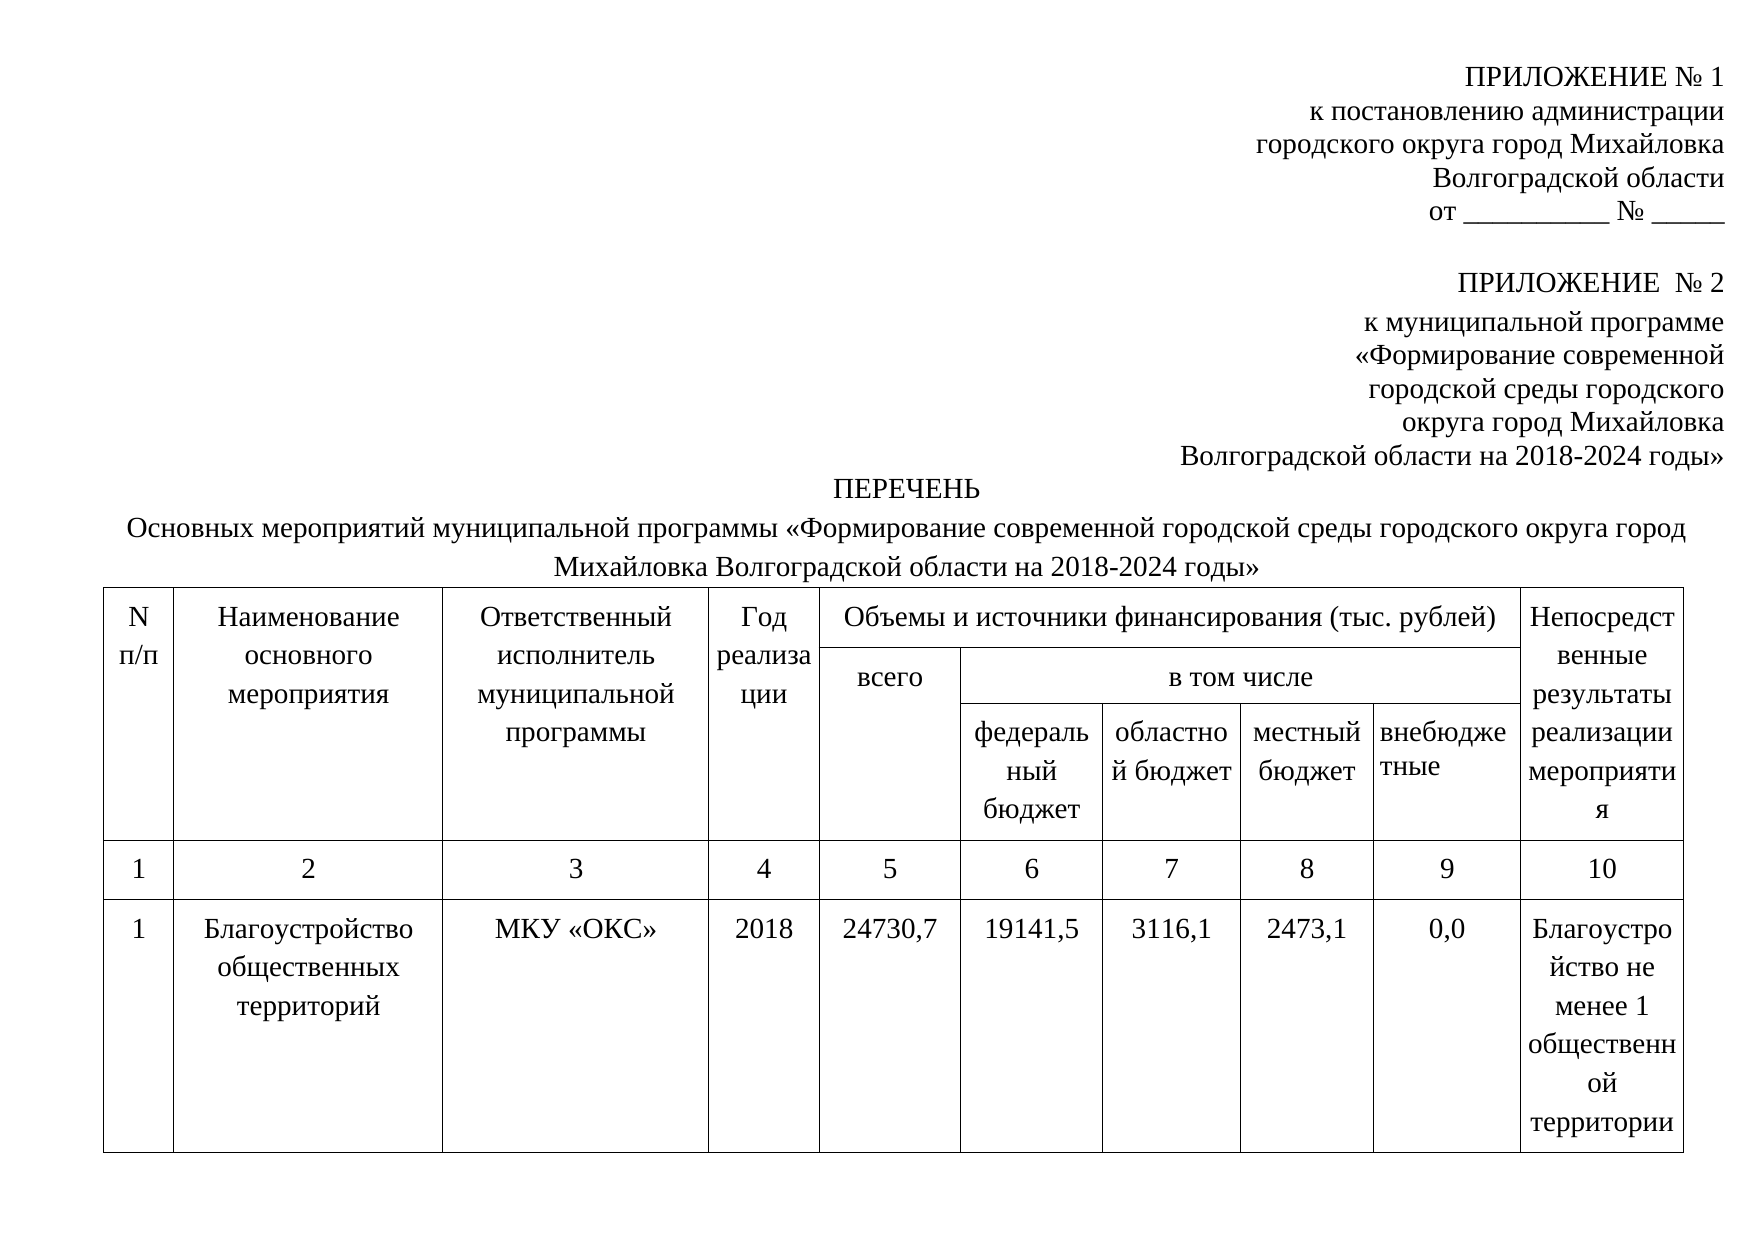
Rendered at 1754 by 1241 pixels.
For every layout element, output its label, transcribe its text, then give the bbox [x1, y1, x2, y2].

table_cell федеральный бюджет [961, 704, 1102, 840]
table_cell 9 [1374, 841, 1520, 899]
table_header N п/п [104, 588, 173, 840]
table_cell 0,0 [1374, 900, 1520, 1152]
text Основных мероприятий муниципальной программы «Формирование современной городской среды городского округа город Михайловка Волгоградской области на 2018-2024 годы» [89, 510, 1724, 582]
table_cell внебюджетные [1374, 704, 1520, 840]
table_cell 6 [961, 841, 1102, 899]
table_cell Благоустройство общественных территорий [174, 900, 442, 1152]
table_cell областной бюджет [1103, 704, 1240, 840]
text городского округа город Михайловка [89, 126, 1724, 160]
table_cell 24730,7 [820, 900, 960, 1152]
text ПЕРЕЧЕНЬ [89, 472, 1724, 505]
table_cell всего [820, 648, 960, 840]
table_cell 7 [1103, 841, 1240, 899]
text округа город Михайловка [89, 404, 1724, 438]
table_cell в том числе [961, 648, 1520, 703]
text от __________ № _____ [89, 193, 1724, 227]
text к муниципальной программе [89, 304, 1724, 337]
table_cell Благоустройство не менее 1 общественной территории [1521, 900, 1683, 1152]
text к постановлению администрации [89, 93, 1724, 126]
table_header Ответственный исполнитель муниципальной программы [443, 588, 708, 840]
table_cell 1 [104, 841, 173, 899]
table_cell МКУ «ОКС» [443, 900, 708, 1152]
table_header Наименование основного мероприятия [174, 588, 442, 840]
table_cell 2 [174, 841, 442, 899]
table_cell 2473,1 [1241, 900, 1373, 1152]
text Волгоградской области [89, 160, 1724, 193]
table_header Год реализации [709, 588, 819, 840]
table_header Объемы и источники финансирования (тыс. рублей) [820, 588, 1520, 647]
text ПРИЛОЖЕНИЕ № 1 [89, 59, 1724, 93]
table_cell 5 [820, 841, 960, 899]
table_cell 3116,1 [1103, 900, 1240, 1152]
table_cell местный бюджет [1241, 704, 1373, 840]
table_cell 2018 [709, 900, 819, 1152]
table_cell 4 [709, 841, 819, 899]
text Волгоградской области на 2018-2024 годы» [89, 438, 1724, 472]
text ПРИЛОЖЕНИЕ № 2 [89, 265, 1724, 299]
table_cell 10 [1521, 841, 1683, 899]
table_header Непосредственные результаты реализации мероприятия [1521, 588, 1683, 840]
table_cell 3 [443, 841, 708, 899]
table_cell 1 [104, 900, 173, 1152]
text «Формирование современной [89, 337, 1724, 371]
table_cell 8 [1241, 841, 1373, 899]
table_cell 19141,5 [961, 900, 1102, 1152]
text городской среды городского [89, 371, 1724, 404]
